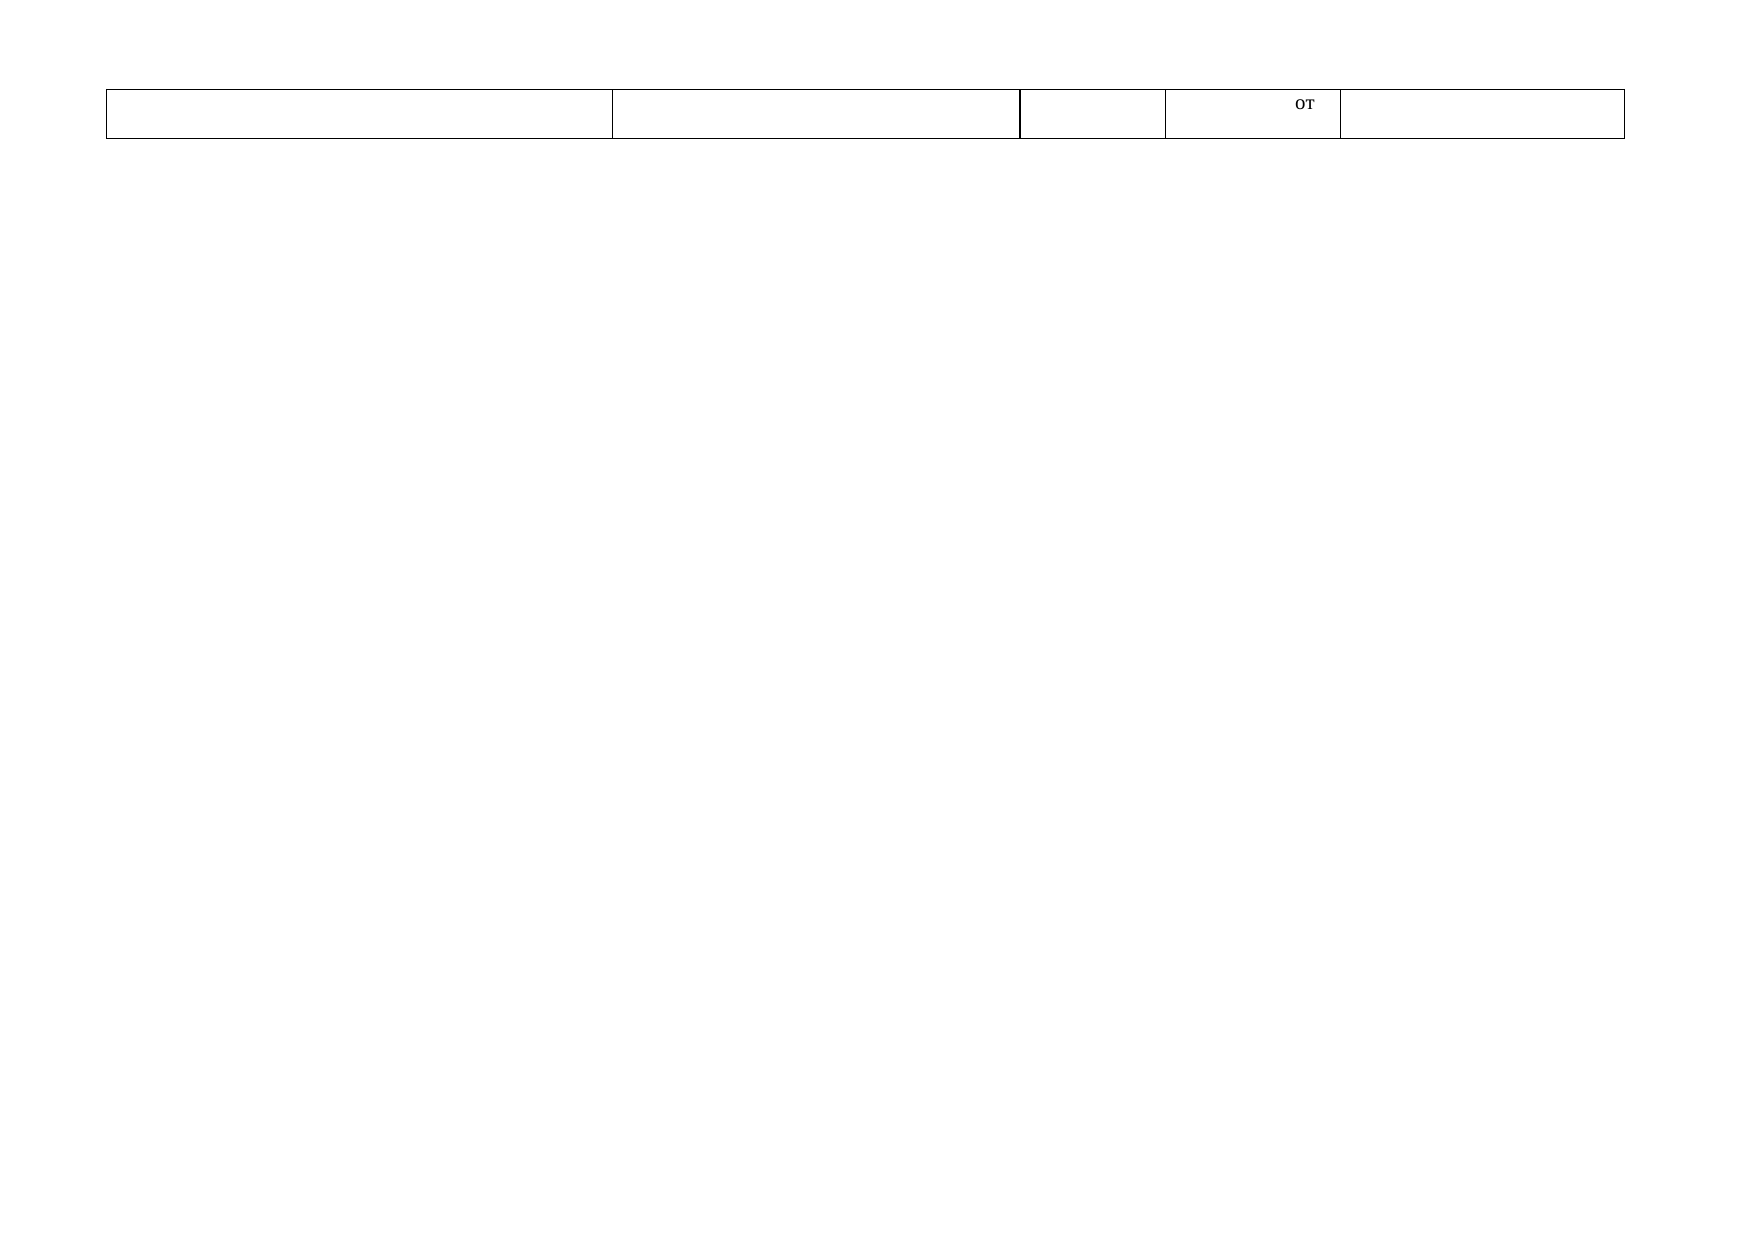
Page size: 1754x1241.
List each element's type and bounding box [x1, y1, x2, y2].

table_cell [613, 90, 1019, 138]
table_cell [1341, 90, 1624, 138]
table_cell [1166, 90, 1340, 138]
table_cell [107, 90, 612, 138]
table_cell [1021, 90, 1165, 138]
